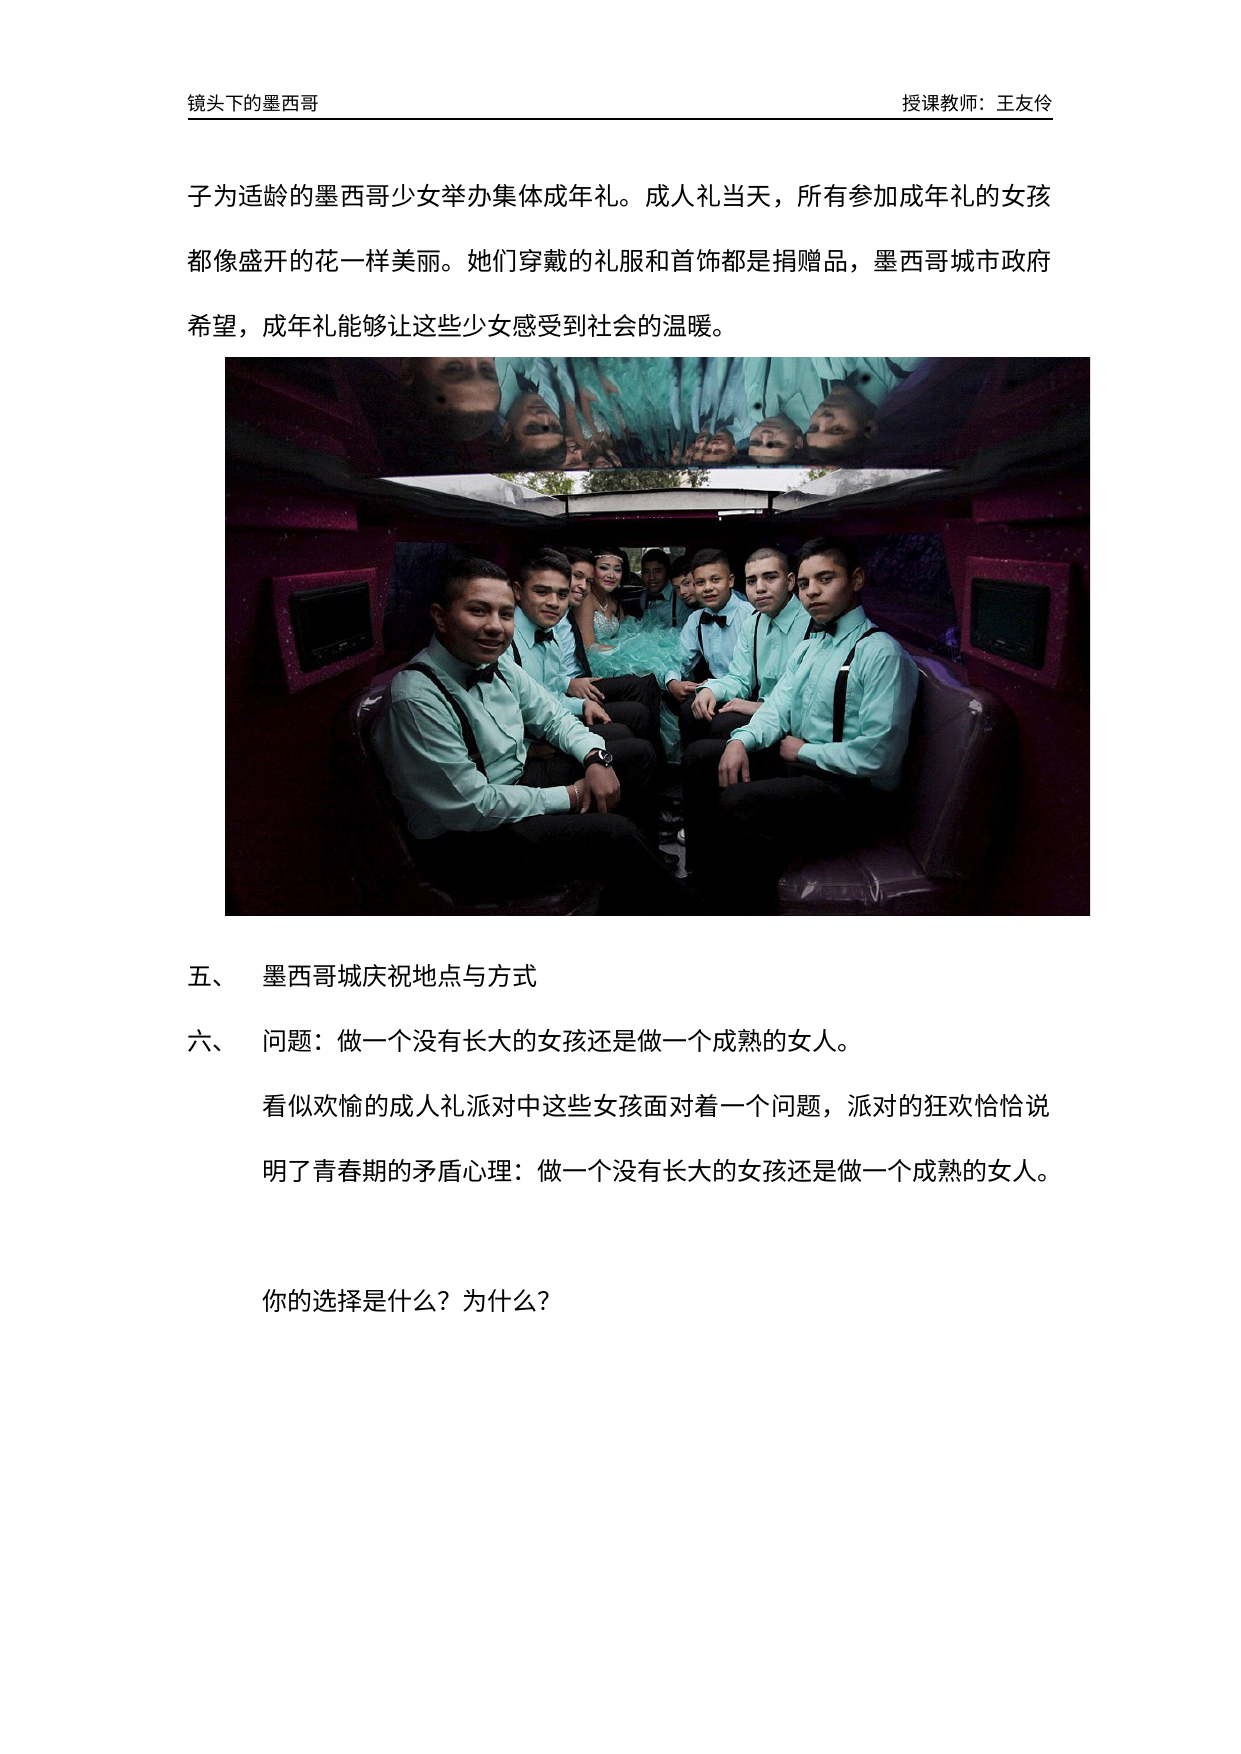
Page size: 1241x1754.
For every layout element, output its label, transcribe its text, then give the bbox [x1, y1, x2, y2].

picture [225, 357, 1091, 916]
list 问题：做一个没有长大的女孩还是做一个成熟的女人。 [187, 1007, 1053, 1072]
list 看似欢愉的成人礼派对中这些女孩面对着一个问题，派对的狂欢恰恰说明了青春期的矛盾心理：做一个没有长大的女孩还是做一个成熟的女人。 [262, 1072, 1053, 1202]
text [187, 162, 1053, 357]
list 墨西哥城庆祝地点与方式 [187, 942, 1053, 1007]
list 你的选择是什么？为什么？ [262, 1267, 1053, 1332]
